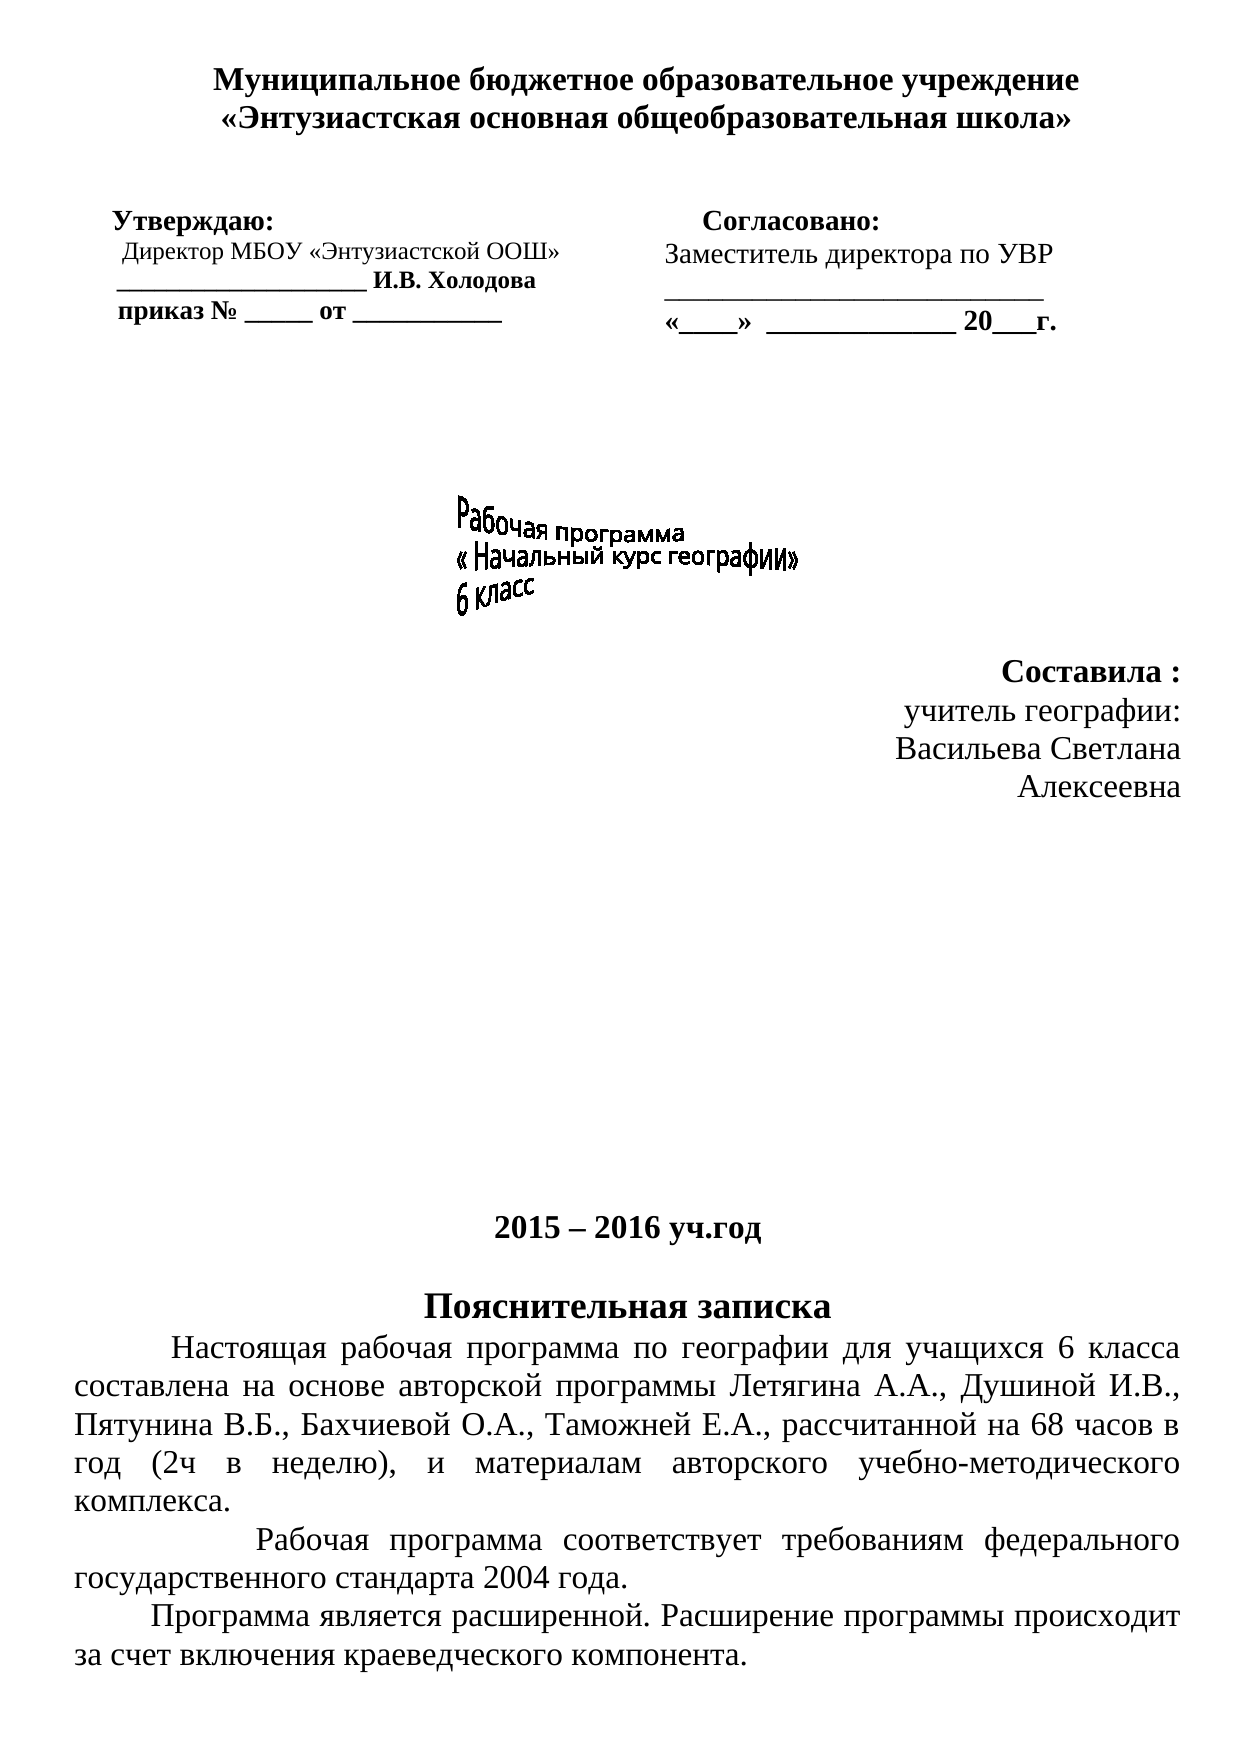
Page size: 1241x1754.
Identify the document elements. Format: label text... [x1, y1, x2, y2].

text Программа является расширенной. Расширение программы происходит за счет включения краеведческого компонента. [74, 1595, 1181, 1672]
text ____________________ И.В. Холодова [111, 265, 591, 294]
text Настоящая рабочая программа по географии для учащихся 6 класса составлена на основе авторской программы Летягина А.А., Душиной И.В., Пятунина В.Б., Бахчиевой О.А., Таможней Е.А., рассчитанной на 68 часов в год (2ч в неделю), и материалам авторского учебно-методического комплекса. [74, 1327, 1181, 1519]
text Пояснительная записка [74, 1284, 1181, 1327]
text приказ № _____ от ___________ [111, 294, 591, 325]
text Муниципальное бюджетное образовательное учреждение [111, 59, 1181, 97]
text Рабочая программа соответствует требованиям федерального государственного стандарта 2004 года. [74, 1519, 1181, 1595]
text __________________________ [664, 270, 1181, 303]
text 2015 – 2016 уч.год [74, 1207, 1181, 1246]
text «Энтузиастская основная общеобразовательная школа» [111, 97, 1181, 136]
text Утверждаю: [111, 203, 591, 236]
text Алексеевна [74, 766, 1181, 805]
text Васильева Светлана [74, 728, 1181, 766]
text Заместитель директора по УВР [664, 236, 1181, 270]
text Составила : [74, 651, 1181, 690]
text учитель географии: [74, 690, 1181, 728]
text «____» _____________ 20___г. [664, 303, 1181, 337]
text Директор МБОУ «Энтузиастской ООШ» [111, 236, 591, 265]
text Согласовано: [702, 203, 1181, 236]
